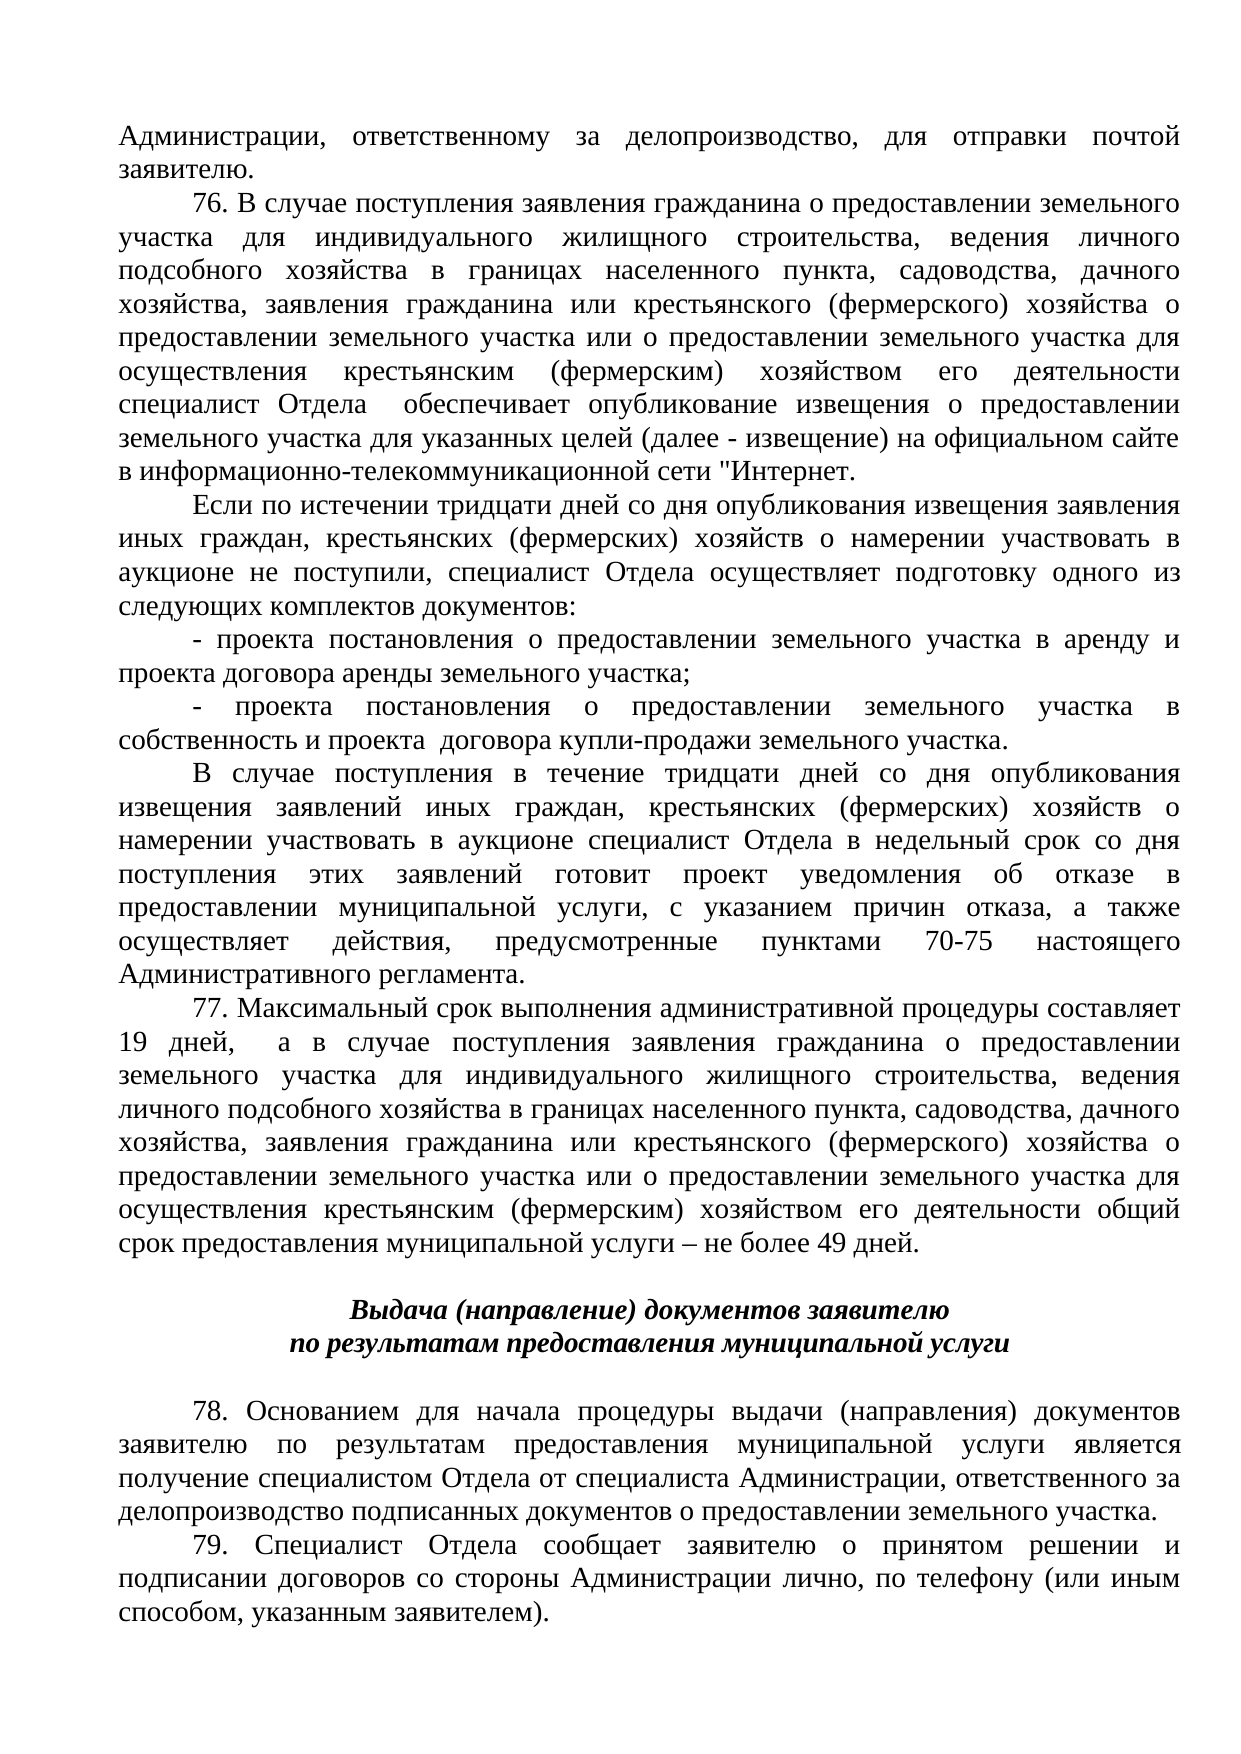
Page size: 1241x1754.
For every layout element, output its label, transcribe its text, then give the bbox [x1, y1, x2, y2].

text - проекта постановления о предоставлении земельного участка в аренду и проекта договора аренды земельного участка; [118, 621, 1181, 688]
text по результатам предоставления муниципальной услуги [118, 1326, 1181, 1359]
text Если по истечении тридцати дней со дня опубликования извещения заявления иных граждан, крестьянских (фермерских) хозяйств о намерении участвовать в аукционе не поступили, специалист Отдела осуществляет подготовку одного из следующих комплектов документов: [118, 487, 1181, 621]
text 79. Специалист Отдела сообщает заявителю о принятом решении и подписании договоров со стороны Администрации лично, по телефону (или иным способом, указанным заявителем). [118, 1527, 1181, 1627]
text 77. Максимальный срок выполнения административной процедуры составляет 19 дней, а в случае поступления заявления гражданина о предоставлении земельного участка для индивидуального жилищного строительства, ведения личного подсобного хозяйства в границах населенного пункта, садоводства, дачного хозяйства, заявления гражданина или крестьянского (фермерского) хозяйства о предоставлении земельного участка или о предоставлении земельного участка для осуществления крестьянским (фермерским) хозяйством его деятельности общий срок предоставления муниципальной услуги – не более 49 дней. [118, 990, 1181, 1258]
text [118, 118, 1181, 185]
text - проекта постановления о предоставлении земельного участка в собственность и проекта договора купли-продажи земельного участка. [118, 688, 1181, 755]
text 78. Основанием для начала процедуры выдачи (направления) документов заявителю по результатам предоставления муниципальной услуги является получение специалистом Отдела от специалиста Администрации, ответственного за делопроизводство подписанных документов о предоставлении земельного участка. [118, 1393, 1181, 1527]
text 76. В случае поступления заявления гражданина о предоставлении земельного участка для индивидуального жилищного строительства, ведения личного подсобного хозяйства в границах населенного пункта, садоводства, дачного хозяйства, заявления гражданина или крестьянского (фермерского) хозяйства о предоставлении земельного участка или о предоставлении земельного участка для осуществления крестьянским (фермерским) хозяйством его деятельности специалист Отдела обеспечивает опубликование извещения о предоставлении земельного участка для указанных целей (далее - извещение) на официальном сайте в информационно-телекоммуникационной сети "Интернет. [118, 185, 1181, 487]
text Выдача (направление) документов заявителю [118, 1292, 1181, 1326]
text В случае поступления в течение тридцати дней со дня опубликования извещения заявлений иных граждан, крестьянских (фермерских) хозяйств о намерении участвовать в аукционе специалист Отдела в недельный срок со дня поступления этих заявлений готовит проект уведомления об отказе в предоставлении муниципальной услуги, с указанием причин отказа, а также осуществляет действия, предусмотренные пунктами 70-75 настоящего Административного регламента. [118, 755, 1181, 990]
